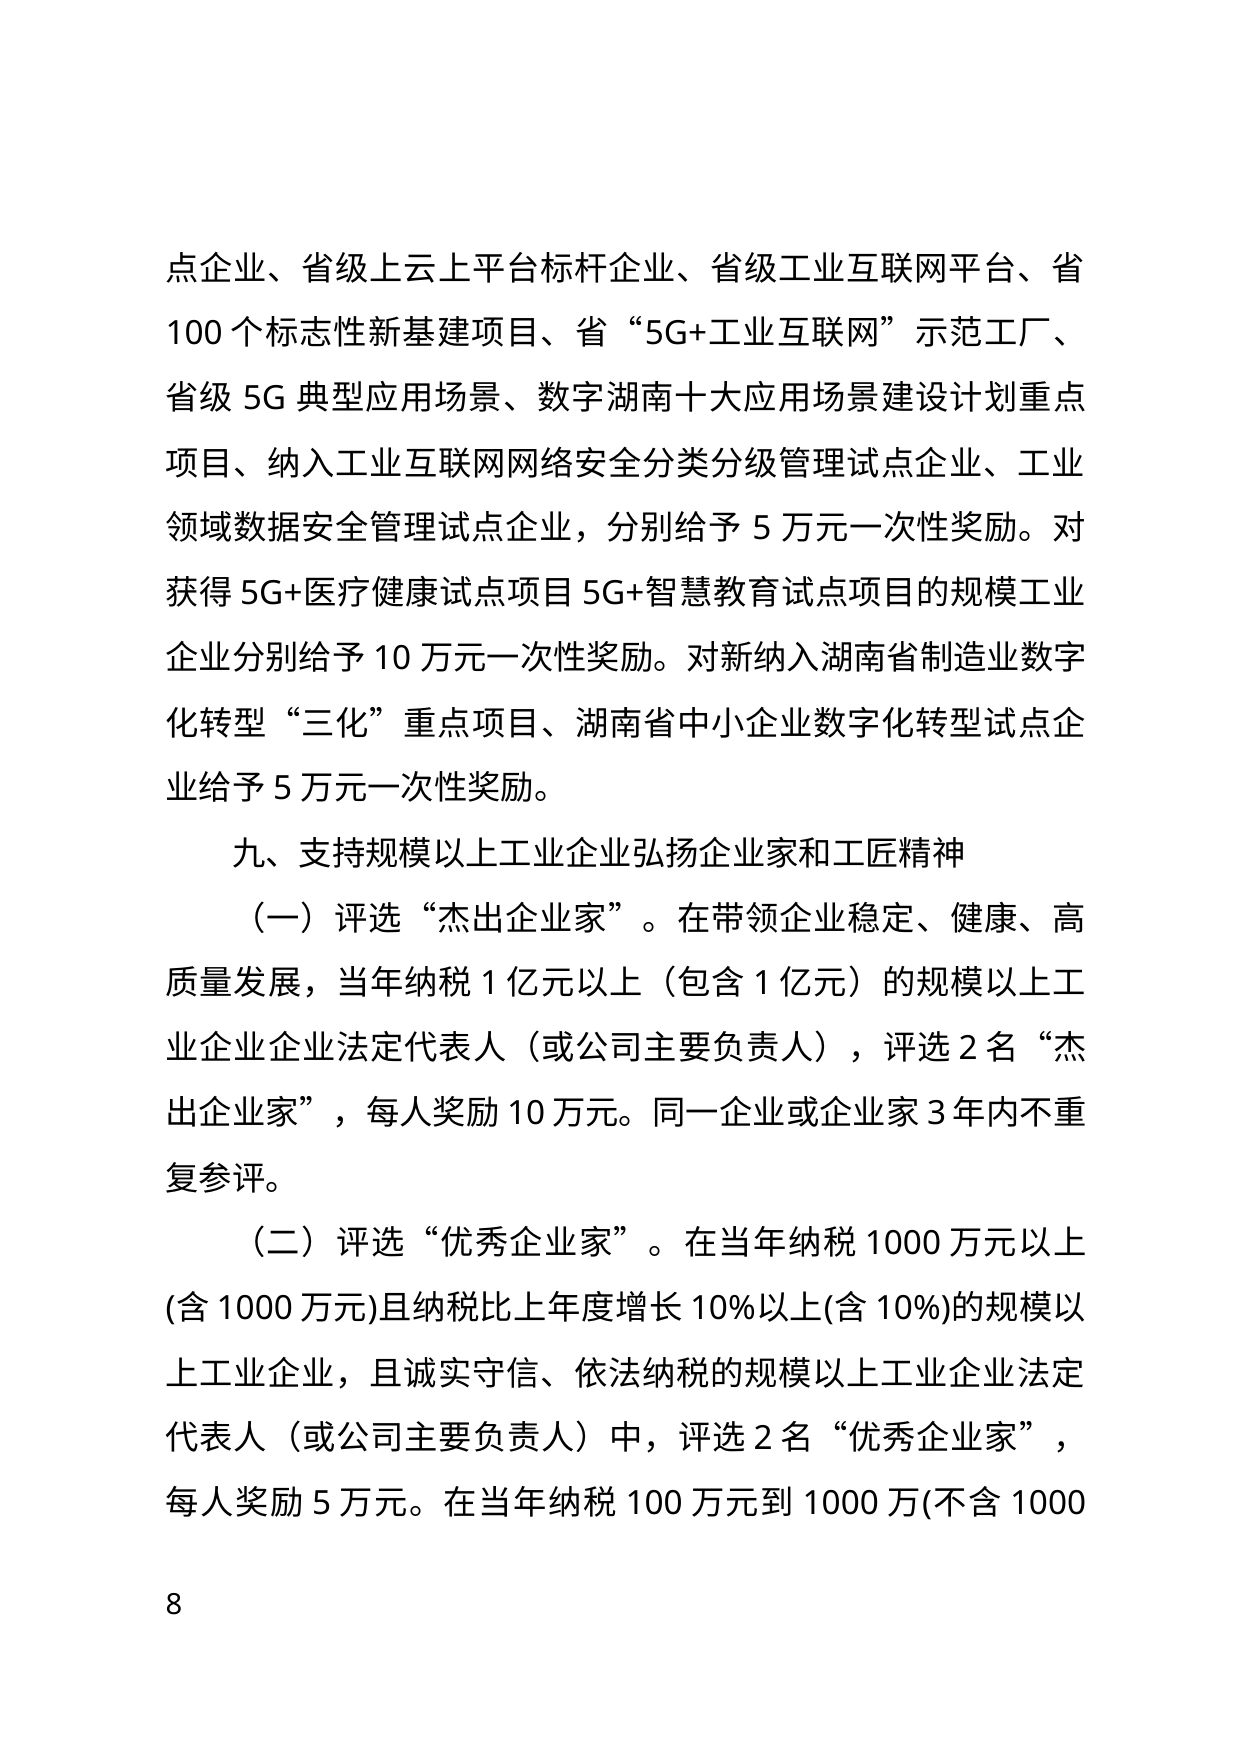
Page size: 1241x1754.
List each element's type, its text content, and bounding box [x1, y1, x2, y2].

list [165, 1208, 1087, 1533]
text 九、支持规模以上工业企业弘扬企业家和工匠精神 [165, 818, 1087, 883]
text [165, 233, 1087, 818]
list （一）评选“杰出企业家”。在带领企业稳定、健康、高质量发展，当年纳税1亿元以上（包含1亿元）的规模以上工业企业企业法定代表人（或公司主要负责人），评选2名“杰出企业家”，每人奖励10万元。同一企业或企业家3年内不重复参评。 [165, 883, 1087, 1208]
